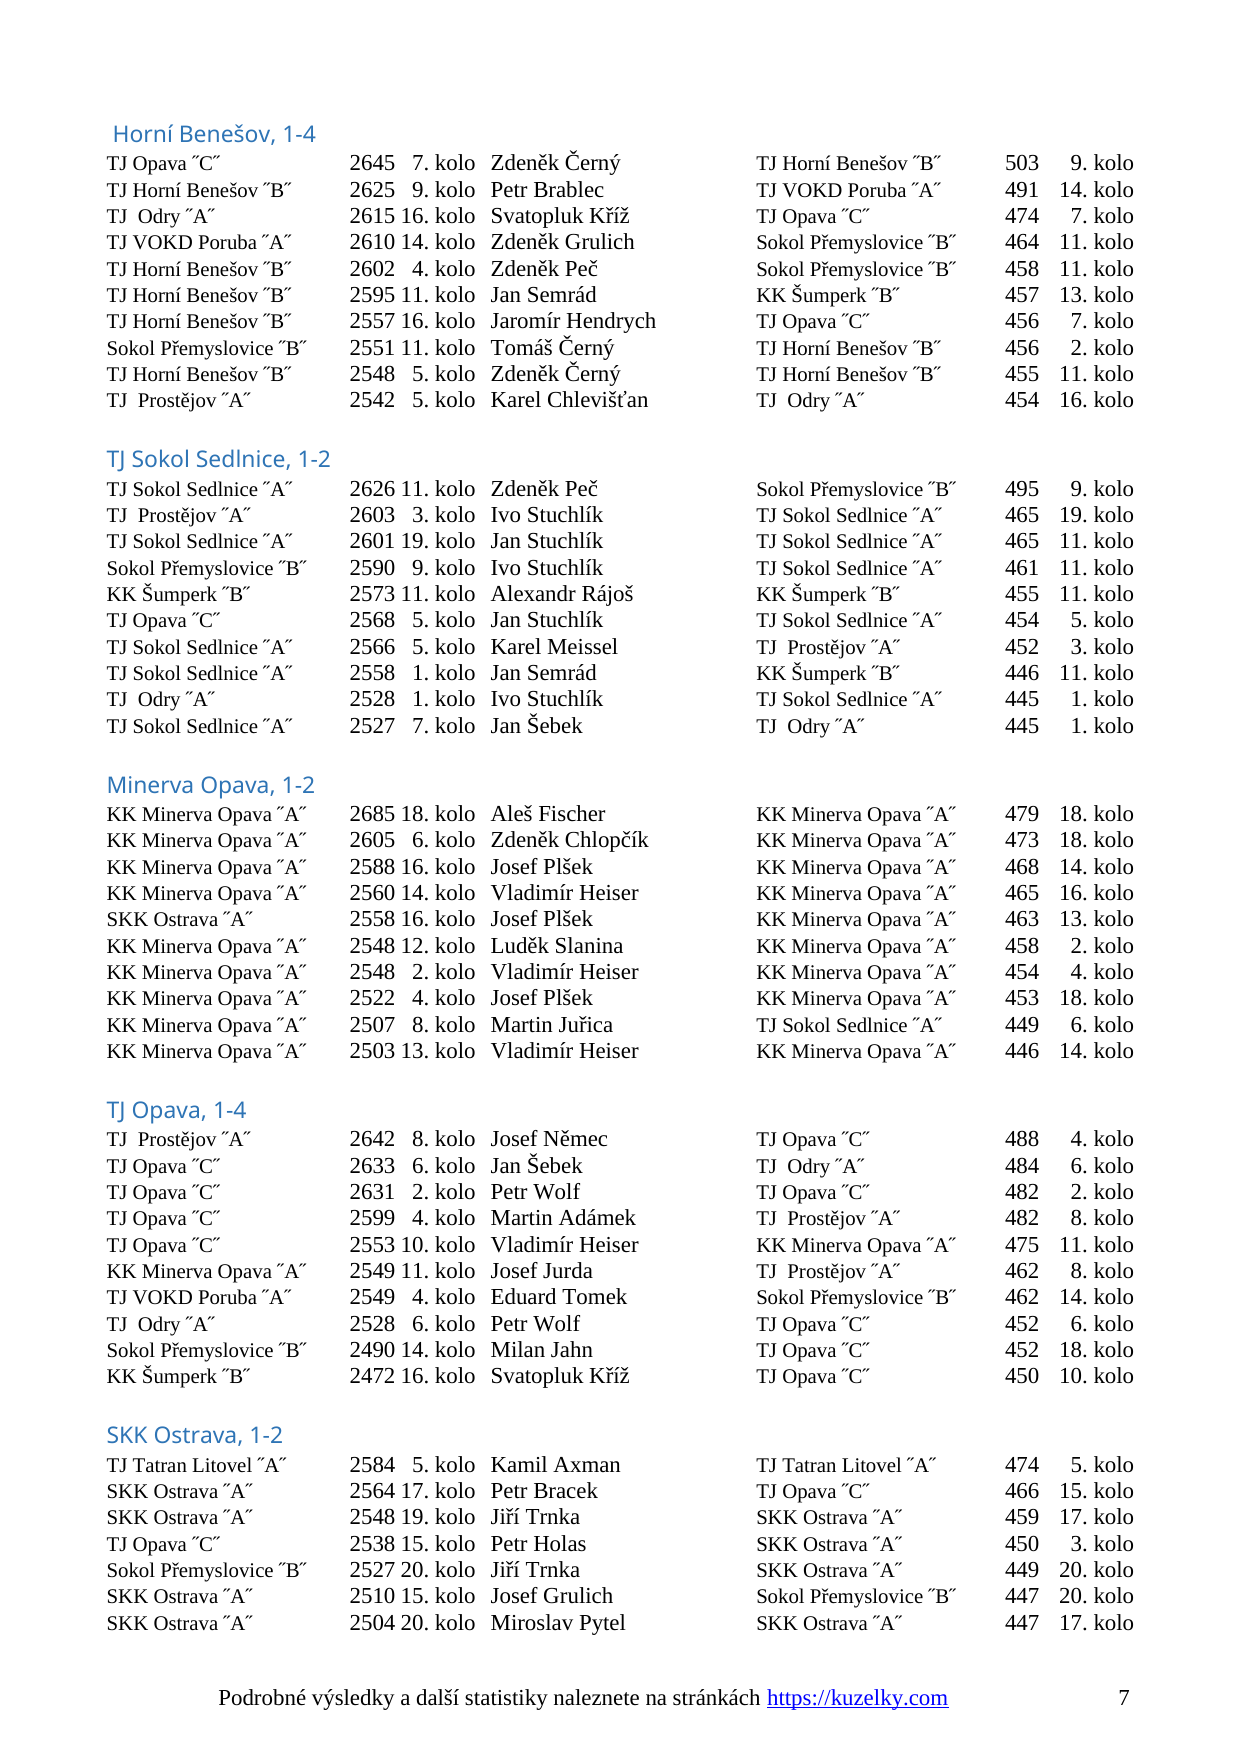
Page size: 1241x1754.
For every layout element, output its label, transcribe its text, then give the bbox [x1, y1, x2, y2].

text TJ Opava ˝C˝ 2633 6. kolo Jan Šebek TJ Odry ˝A˝ 484 6. kolo [106, 1152, 1134, 1178]
text TJ Horní Benešov ˝B˝ 2557 16. kolo Jaromír Hendrych TJ Opava ˝C˝ 456 7. kolo [106, 307, 1134, 334]
text TJ Opava ˝C˝ 2645 7. kolo Zdeněk Černý TJ Horní Benešov ˝B˝ 503 9. kolo [106, 149, 1134, 176]
text TJ Odry ˝A˝ 2528 1. kolo Ivo Stuchlík TJ Sokol Sedlnice ˝A˝ 445 1. kolo [106, 686, 1134, 712]
text TJ Sokol Sedlnice ˝A˝ 2558 1. kolo Jan Semrád KK Šumperk ˝B˝ 446 11. kolo [106, 659, 1134, 686]
text KK Šumperk ˝B˝ 2472 16. kolo Svatopluk Kříž TJ Opava ˝C˝ 450 10. kolo [106, 1362, 1134, 1389]
text SKK Ostrava ˝A˝ 2564 17. kolo Petr Bracek TJ Opava ˝C˝ 466 15. kolo [106, 1477, 1134, 1503]
text TJ Horní Benešov ˝B˝ 2548 5. kolo Zdeněk Černý TJ Horní Benešov ˝B˝ 455 11. kolo [106, 360, 1134, 387]
text SKK Ostrava ˝A˝ 2510 15. kolo Josef Grulich Sokol Přemyslovice ˝B˝ 447 20. kolo [106, 1582, 1134, 1609]
text SKK Ostrava ˝A˝ 2504 20. kolo Miroslav Pytel SKK Ostrava ˝A˝ 447 17. kolo [106, 1609, 1134, 1635]
text TJ Opava ˝C˝ 2538 15. kolo Petr Holas SKK Ostrava ˝A˝ 450 3. kolo [106, 1530, 1134, 1556]
text TJ Opava ˝C˝ 2553 10. kolo Vladimír Heiser KK Minerva Opava ˝A˝ 475 11. kolo [106, 1231, 1134, 1257]
text TJ Prostějov ˝A˝ 2603 3. kolo Ivo Stuchlík TJ Sokol Sedlnice ˝A˝ 465 19. kolo [106, 501, 1134, 527]
text KK Minerva Opava ˝A˝ 2560 14. kolo Vladimír Heiser KK Minerva Opava ˝A˝ 465 16. kolo [106, 879, 1134, 905]
text TJ Opava ˝C˝ 2631 2. kolo Petr Wolf TJ Opava ˝C˝ 482 2. kolo [106, 1178, 1134, 1204]
text KK Minerva Opava ˝A˝ 2605 6. kolo Zdeněk Chlopčík KK Minerva Opava ˝A˝ 473 18. kolo [106, 826, 1134, 853]
text KK Minerva Opava ˝A˝ 2549 11. kolo Josef Jurda TJ Prostějov ˝A˝ 462 8. kolo [106, 1257, 1134, 1283]
text TJ Tatran Litovel ˝A˝ 2584 5. kolo Kamil Axman TJ Tatran Litovel ˝A˝ 474 5. kolo [106, 1451, 1134, 1477]
text KK Šumperk ˝B˝ 2573 11. kolo Alexandr Rájoš KK Šumperk ˝B˝ 455 11. kolo [106, 580, 1134, 606]
text TJ Opava ˝C˝ 2568 5. kolo Jan Stuchlík TJ Sokol Sedlnice ˝A˝ 454 5. kolo [106, 606, 1134, 633]
text Sokol Přemyslovice ˝B˝ 2551 11. kolo Tomáš Černý TJ Horní Benešov ˝B˝ 456 2. kolo [106, 334, 1134, 360]
text KK Minerva Opava ˝A˝ 2588 16. kolo Josef Plšek KK Minerva Opava ˝A˝ 468 14. kolo [106, 853, 1134, 879]
text SKK Ostrava ˝A˝ 2558 16. kolo Josef Plšek KK Minerva Opava ˝A˝ 463 13. kolo [106, 905, 1134, 932]
text TJ Horní Benešov ˝B˝ 2595 11. kolo Jan Semrád KK Šumperk ˝B˝ 457 13. kolo [106, 281, 1134, 307]
text KK Minerva Opava ˝A˝ 2685 18. kolo Aleš Fischer KK Minerva Opava ˝A˝ 479 18. kolo [106, 800, 1134, 826]
subtitle Horní Benešov, 1-4 [106, 118, 1134, 149]
subtitle TJ Sokol Sedlnice, 1-2 [106, 443, 1134, 475]
text TJ Horní Benešov ˝B˝ 2602 4. kolo Zdeněk Peč Sokol Přemyslovice ˝B˝ 458 11. kolo [106, 255, 1134, 281]
text Sokol Přemyslovice ˝B˝ 2527 20. kolo Jiří Trnka SKK Ostrava ˝A˝ 449 20. kolo [106, 1556, 1134, 1582]
text KK Minerva Opava ˝A˝ 2503 13. kolo Vladimír Heiser KK Minerva Opava ˝A˝ 446 14. kolo [106, 1037, 1134, 1063]
subtitle SKK Ostrava, 1-2 [106, 1419, 1134, 1451]
text TJ Horní Benešov ˝B˝ 2625 9. kolo Petr Brablec TJ VOKD Poruba ˝A˝ 491 14. kolo [106, 176, 1134, 202]
text TJ VOKD Poruba ˝A˝ 2610 14. kolo Zdeněk Grulich Sokol Přemyslovice ˝B˝ 464 11. kolo [106, 228, 1134, 255]
text TJ Sokol Sedlnice ˝A˝ 2527 7. kolo Jan Šebek TJ Odry ˝A˝ 445 1. kolo [106, 712, 1134, 738]
text TJ Prostějov ˝A˝ 2642 8. kolo Josef Němec TJ Opava ˝C˝ 488 4. kolo [106, 1125, 1134, 1152]
text TJ VOKD Poruba ˝A˝ 2549 4. kolo Eduard Tomek Sokol Přemyslovice ˝B˝ 462 14. kolo [106, 1283, 1134, 1310]
text TJ Odry ˝A˝ 2528 6. kolo Petr Wolf TJ Opava ˝C˝ 452 6. kolo [106, 1310, 1134, 1336]
subtitle Minerva Opava, 1-2 [106, 769, 1134, 800]
text SKK Ostrava ˝A˝ 2548 19. kolo Jiří Trnka SKK Ostrava ˝A˝ 459 17. kolo [106, 1503, 1134, 1530]
subtitle TJ Opava, 1-4 [106, 1094, 1134, 1125]
text KK Minerva Opava ˝A˝ 2548 12. kolo Luděk Slanina KK Minerva Opava ˝A˝ 458 2. kolo [106, 932, 1134, 958]
text TJ Prostějov ˝A˝ 2542 5. kolo Karel Chlevišťan TJ Odry ˝A˝ 454 16. kolo [106, 387, 1134, 413]
text TJ Opava ˝C˝ 2599 4. kolo Martin Adámek TJ Prostějov ˝A˝ 482 8. kolo [106, 1204, 1134, 1231]
text KK Minerva Opava ˝A˝ 2548 2. kolo Vladimír Heiser KK Minerva Opava ˝A˝ 454 4. kolo [106, 958, 1134, 984]
text Sokol Přemyslovice ˝B˝ 2490 14. kolo Milan Jahn TJ Opava ˝C˝ 452 18. kolo [106, 1336, 1134, 1362]
text TJ Sokol Sedlnice ˝A˝ 2601 19. kolo Jan Stuchlík TJ Sokol Sedlnice ˝A˝ 465 11. kolo [106, 527, 1134, 554]
text TJ Odry ˝A˝ 2615 16. kolo Svatopluk Kříž TJ Opava ˝C˝ 474 7. kolo [106, 202, 1134, 228]
text KK Minerva Opava ˝A˝ 2507 8. kolo Martin Juřica TJ Sokol Sedlnice ˝A˝ 449 6. kolo [106, 1011, 1134, 1037]
text Sokol Přemyslovice ˝B˝ 2590 9. kolo Ivo Stuchlík TJ Sokol Sedlnice ˝A˝ 461 11. kolo [106, 554, 1134, 580]
text KK Minerva Opava ˝A˝ 2522 4. kolo Josef Plšek KK Minerva Opava ˝A˝ 453 18. kolo [106, 984, 1134, 1011]
text TJ Sokol Sedlnice ˝A˝ 2566 5. kolo Karel Meissel TJ Prostějov ˝A˝ 452 3. kolo [106, 633, 1134, 659]
text TJ Sokol Sedlnice ˝A˝ 2626 11. kolo Zdeněk Peč Sokol Přemyslovice ˝B˝ 495 9. kolo [106, 475, 1134, 501]
